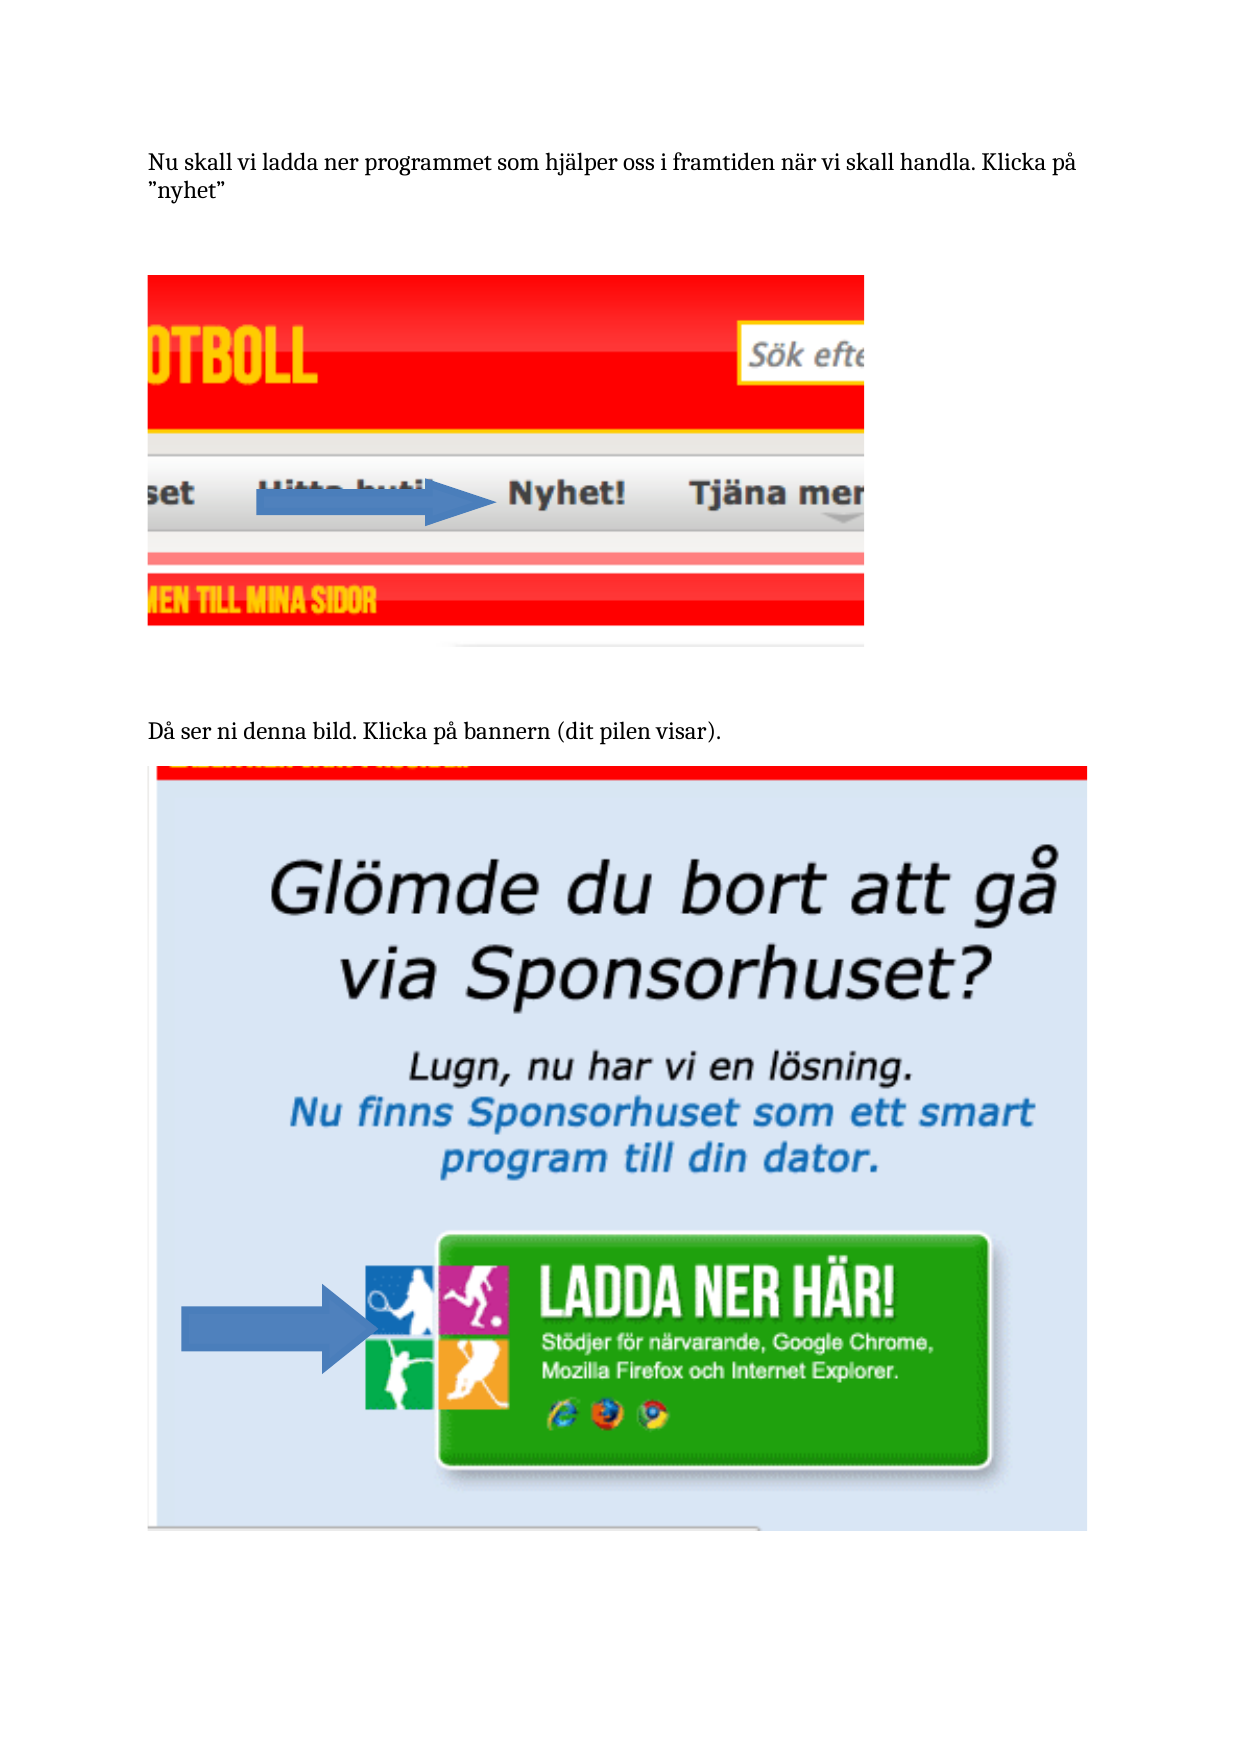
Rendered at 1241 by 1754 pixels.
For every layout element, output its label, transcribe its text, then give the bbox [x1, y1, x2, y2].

picture [147, 766, 1088, 1531]
text Nu skall vi ladda ner programmet som hjälper oss i framtiden när vi skall handla. Klicka på ”nyhet” [148, 148, 1093, 205]
text Då ser ni denna bild. Klicka på bannern (dit pilen visar). [148, 717, 1093, 746]
picture [147, 275, 865, 647]
